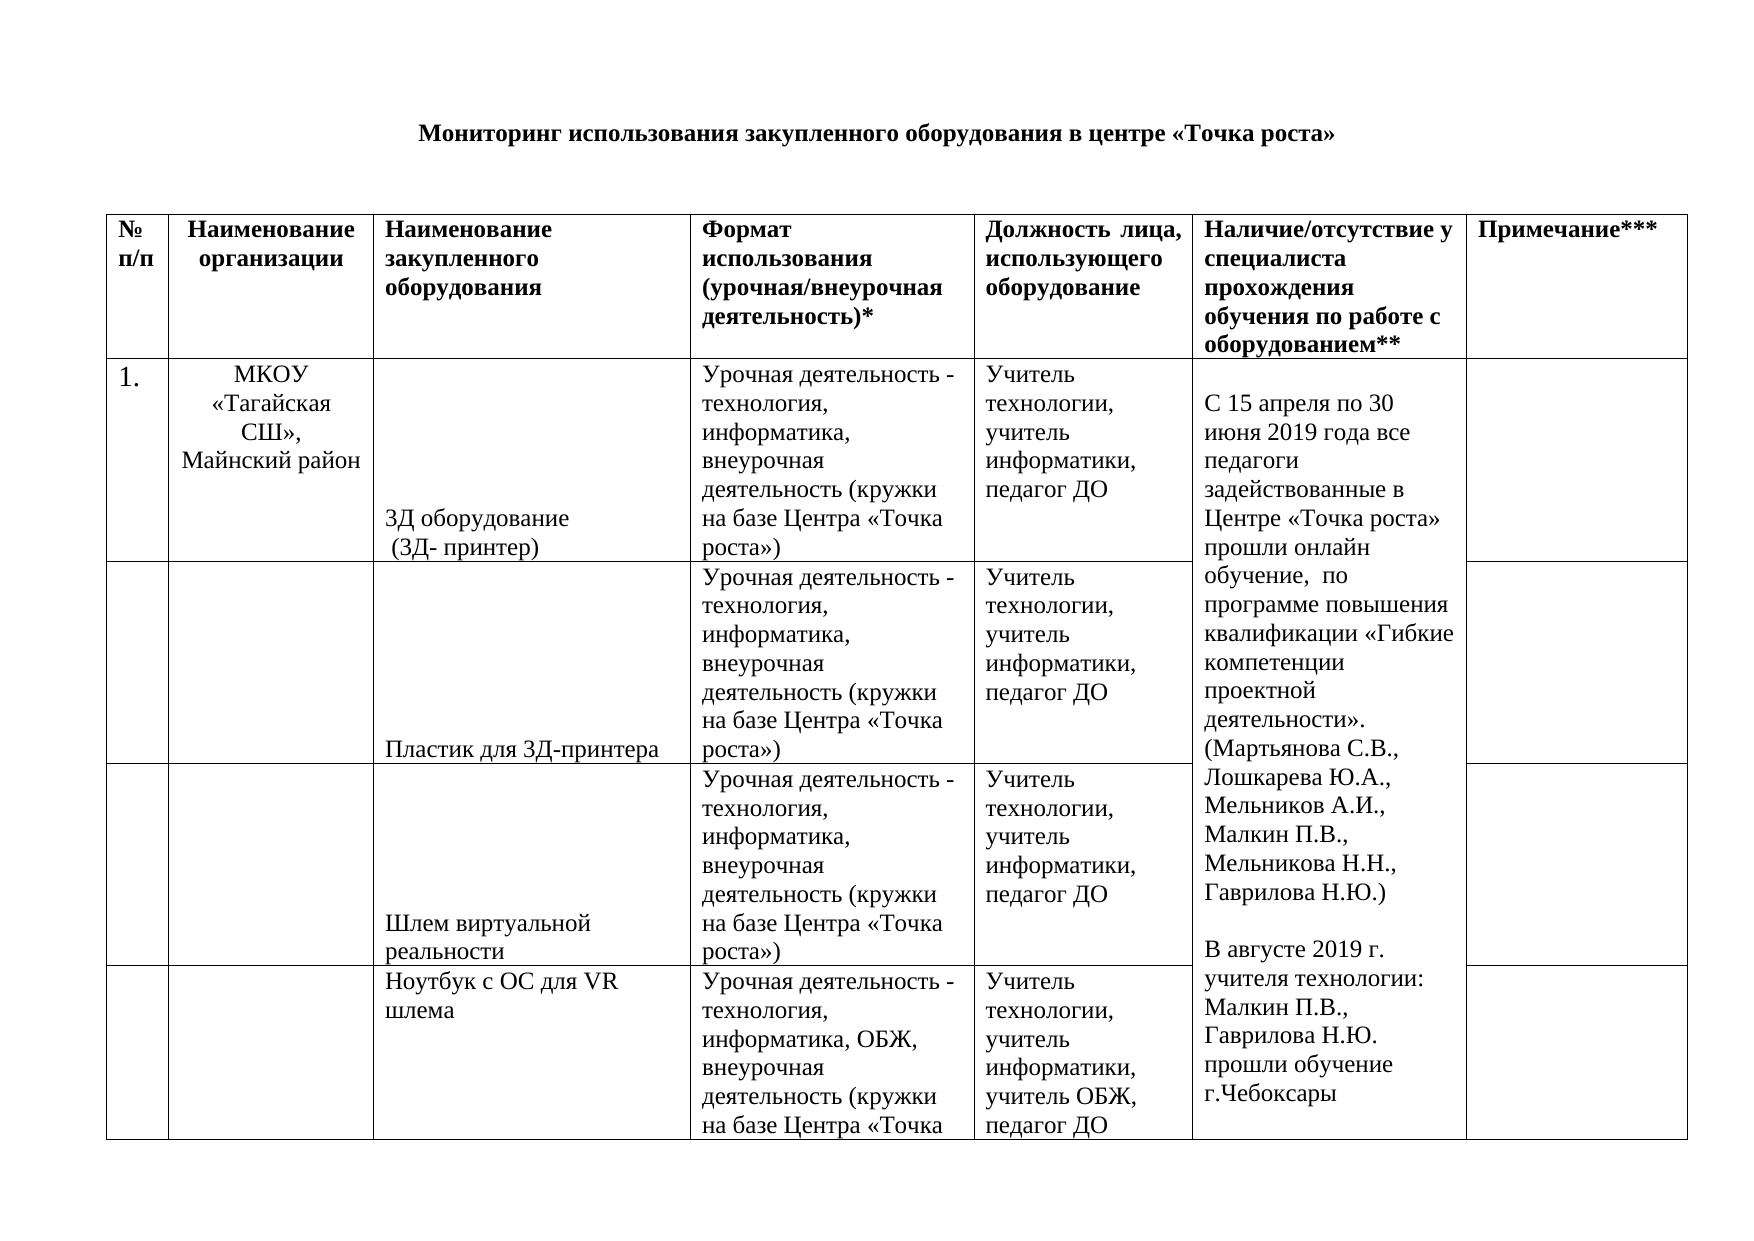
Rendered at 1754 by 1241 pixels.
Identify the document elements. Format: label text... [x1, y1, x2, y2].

table_header Наименование закупленного оборудования [374, 215, 690, 358]
table_cell 3Д оборудование (3Д- принтер) [374, 359, 690, 561]
table_cell [1467, 359, 1687, 561]
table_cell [374, 966, 690, 1139]
table_header Примечание*** [1467, 215, 1687, 358]
table_cell Урочная деятельность - технология, информатика, внеурочная деятельность (кружки на базе Центра «Точка роста») [691, 764, 974, 965]
table_cell [107, 764, 168, 965]
table_header Формат использования (урочная/внеурочная деятельность)* [691, 215, 974, 358]
text Мониторинг использования закупленного оборудования в центре «Точка роста» [118, 118, 1636, 147]
table_cell Пластик для 3Д-принтера [374, 562, 690, 763]
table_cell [691, 966, 974, 1139]
table_cell [1467, 764, 1687, 965]
table_header Должность лица, использующего оборудование [975, 215, 1192, 358]
table_cell [169, 966, 373, 1139]
table_cell [107, 966, 168, 1139]
table_cell Шлем виртуальной реальности [374, 764, 690, 965]
table_cell Учитель технологии, учитель информатики, педагог ДО [975, 764, 1192, 965]
table_cell МКОУ «Тагайская СШ», Майнский район [169, 359, 373, 561]
table_cell [169, 562, 373, 763]
table_cell С 15 апреля по 30 июня 2019 года все педагоги задействованные в Центре «Точка роста» прошли онлайн обучение, по программе повышения квалификации «Гибкие компетенции проектной деятельности». (Мартьянова С.В., Лошкарева Ю.А., Мельников А.И., Малкин П.В., Мельникова Н.Н., Гаврилова Н.Ю.) В августе 2019 г. учителя технологии: Малкин П.В., Гаврилова Н.Ю. прошли обучение г.Чебоксары Ноябрь 2019г. заочный этап прошёл учитель ОБЖ: Мельникова Н.Н.. С 5 по 7 декабря Мельникова Н.Н. проходит очный этап обучения в г.Самара. [1193, 359, 1466, 1139]
table_cell Урочная деятельность - технология, информатика, внеурочная деятельность (кружки на базе Центра «Точка роста») [691, 359, 974, 561]
table_cell [1467, 966, 1687, 1139]
table_cell Урочная деятельность - технология, информатика, внеурочная деятельность (кружки на базе Центра «Точка роста») [691, 562, 974, 763]
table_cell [975, 966, 1192, 1139]
table_cell [1467, 562, 1687, 763]
table_header № п/п [107, 215, 168, 358]
table_cell [107, 562, 168, 763]
table_header Наличие/отсутствие у специалиста прохождения обучения по работе с оборудованием** [1193, 215, 1466, 358]
table_cell Учитель технологии, учитель информатики, педагог ДО [975, 562, 1192, 763]
table_cell Учитель технологии, учитель информатики, педагог ДО [975, 359, 1192, 561]
table_header Наименование организации [169, 215, 373, 358]
table_cell 1. [107, 359, 168, 561]
table_cell [169, 764, 373, 965]
